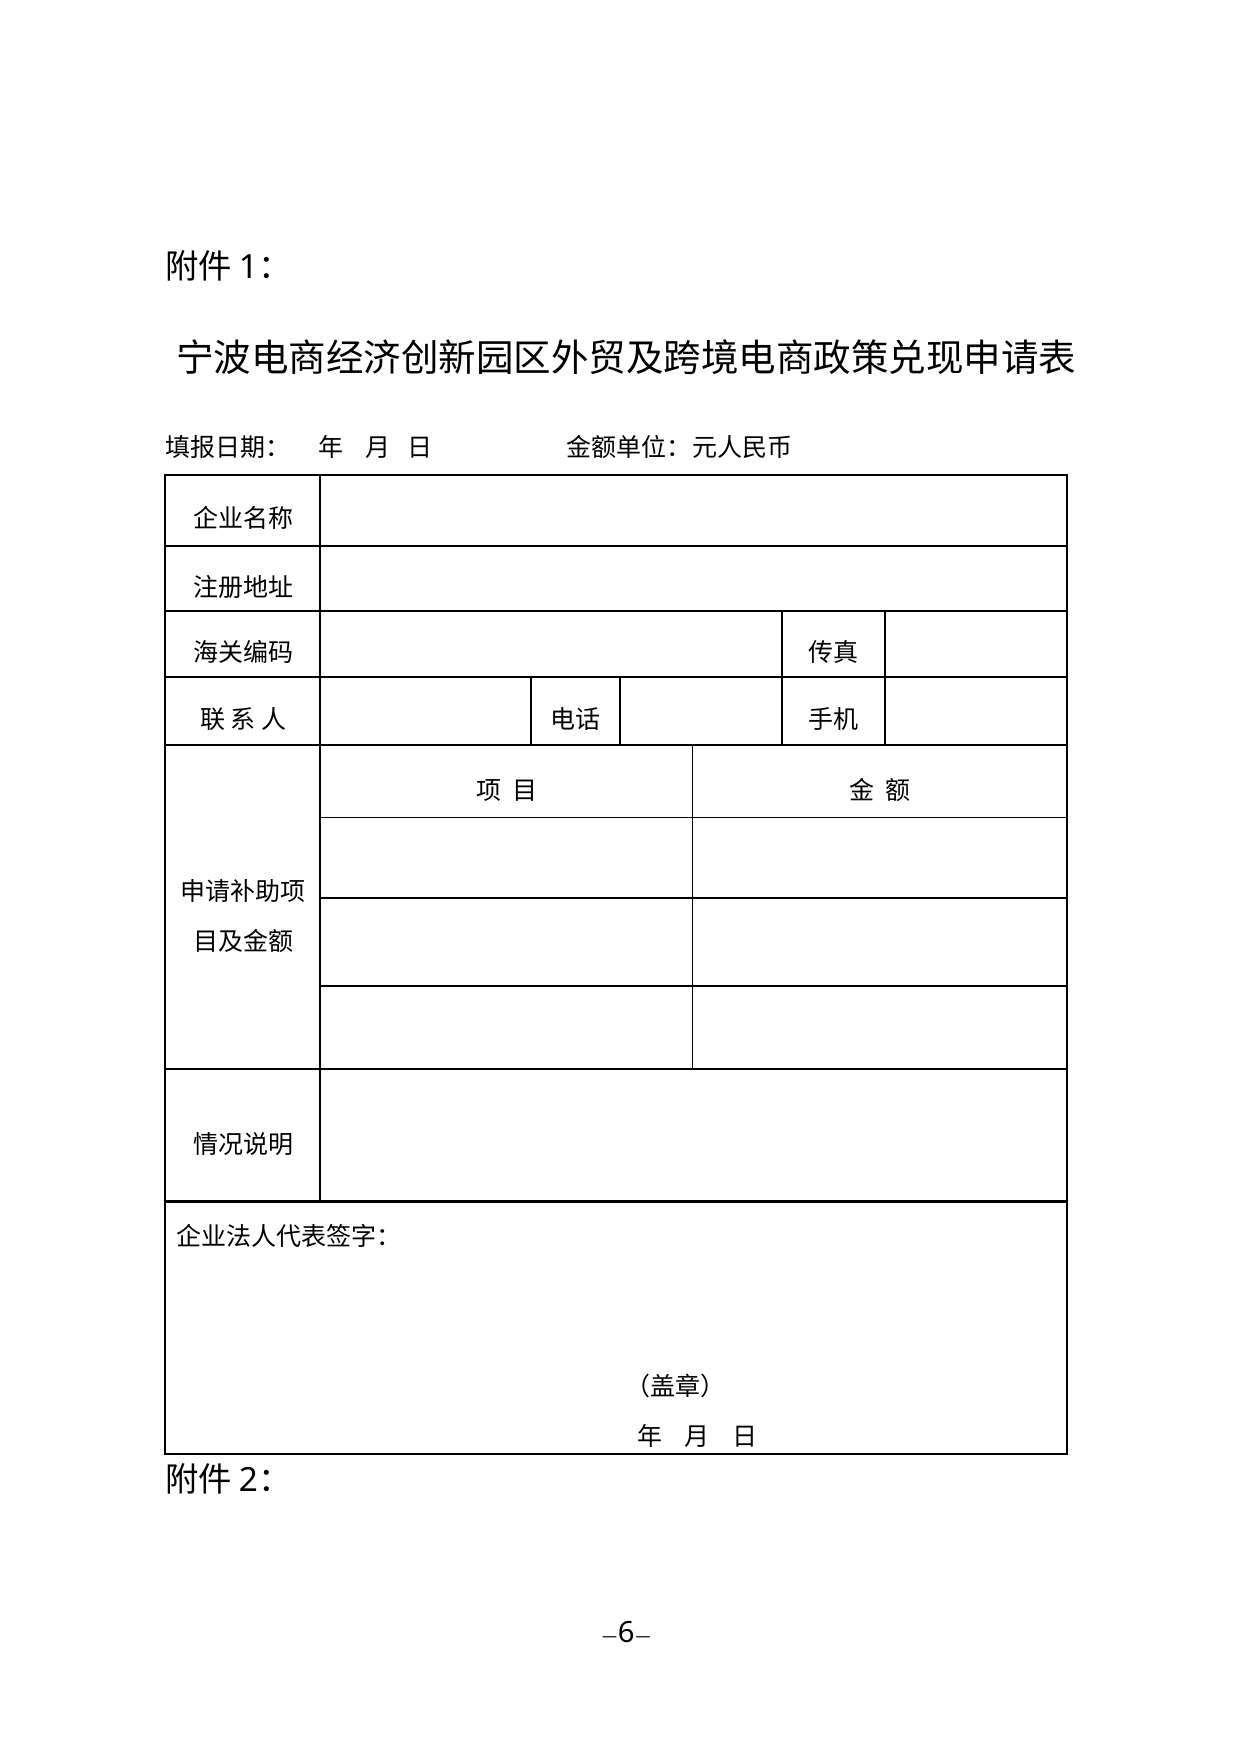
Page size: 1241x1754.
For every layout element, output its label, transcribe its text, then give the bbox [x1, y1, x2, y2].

table_cell [886, 678, 1066, 744]
table_cell [886, 612, 1066, 676]
table_cell [321, 1070, 1066, 1200]
table_cell [321, 612, 781, 676]
table_cell [321, 678, 530, 744]
table_cell [693, 818, 1066, 897]
table_cell 企业法人代表签字： （盖章） 年 月 日 [166, 1203, 1066, 1452]
table_cell [321, 547, 1066, 610]
table_cell 电话 [532, 678, 619, 744]
table_header [321, 476, 1066, 545]
text 附件2： [165, 1452, 1087, 1501]
table_cell 联 系 人 [166, 678, 319, 744]
table_cell [693, 899, 1066, 985]
text 附件1： [165, 231, 1087, 296]
table_cell 注册地址 [166, 547, 319, 610]
table_cell [321, 818, 692, 897]
table_header 企业名称 [166, 476, 319, 545]
table_cell [321, 899, 692, 985]
table_cell [621, 678, 781, 744]
table_cell 金 额 [693, 746, 1066, 817]
table_cell 申请补助项目及金额 [166, 746, 319, 1068]
table_cell 海关编码 [166, 612, 319, 676]
table_cell 项 目 [321, 746, 692, 817]
table_cell [693, 987, 1066, 1068]
table_cell [321, 987, 692, 1068]
text 填报日期： 年 月 日 金额单位：元人民币 [165, 390, 1087, 473]
table_cell 传真 [783, 612, 884, 676]
text 宁波电商经济创新园区外贸及跨境电商政策兑现申请表 [165, 296, 1087, 390]
table_cell 手机 [783, 678, 884, 744]
table_cell 情况说明 [166, 1070, 319, 1200]
